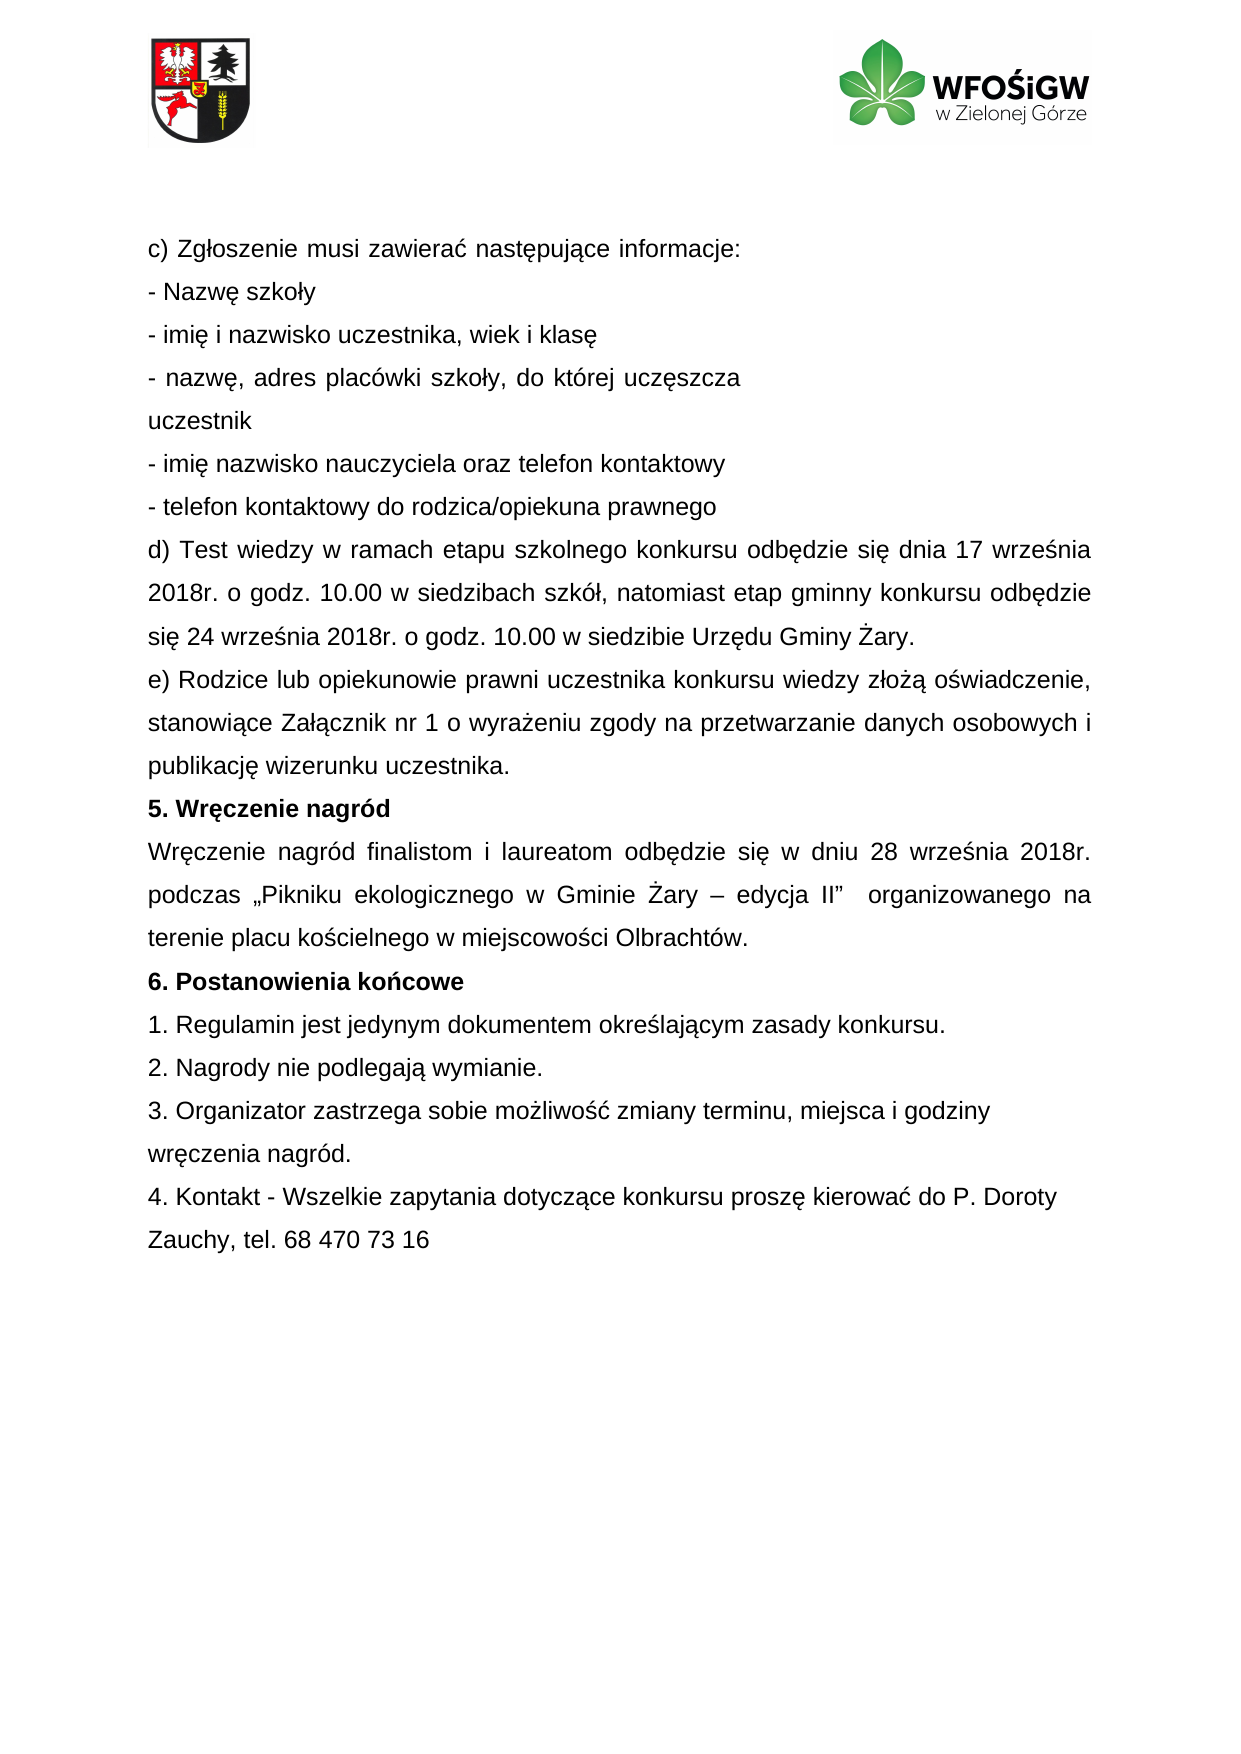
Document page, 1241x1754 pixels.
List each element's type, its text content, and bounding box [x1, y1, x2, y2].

text e) Rodzice lub opiekunowie prawni uczestnika konkursu wiedzy złożą oświadczenie, stanowiące Załącznik nr 1 o wyrażeniu zgody na przetwarzanie danych osobowych i publikację wizerunku uczestnika. [148, 664, 1093, 779]
text 3. Organizator zastrzega sobie możliwość zmiany terminu, miejsca i godziny wręczenia nagród. [148, 1096, 1093, 1168]
table_cell - imię i nazwisko uczestnika, wiek i klasę [136, 320, 753, 363]
picture [147, 33, 257, 148]
table_cell - telefon kontaktowy do rodzica/opiekuna prawnego [136, 492, 753, 535]
table_header c) Zgłoszenie musi zawierać następujące informacje: - Nazwę szkoły [136, 148, 753, 320]
text 5. Wręczenie nagród [148, 794, 1093, 823]
text Wręczenie nagród finalistom i laureatom odbędzie się w dniu 28 września 2018r. podczas „Pikniku ekologicznego w Gminie Żary – edycja II” organizowanego na terenie placu kościelnego w miejscowości Olbrachtów. [148, 837, 1093, 952]
text 6. Postanowienia końcowe [148, 966, 1093, 995]
table_cell - nazwę, adres placówki szkoły, do której uczęszcza uczestnik [136, 363, 753, 449]
text 4. Kontakt - Wszelkie zapytania dotyczące konkursu proszę kierować do P. Doroty Zauchy, tel. 68 470 73 16 [148, 1182, 1093, 1254]
text d) Test wiedzy w ramach etapu szkolnego konkursu odbędzie się dnia 17 września 2018r. o godz. 10.00 w siedzibach szkół, natomiast etap gminny konkursu odbędzie się 24 września 2018r. o godz. 10.00 w siedzibie Urzędu Gminy Żary. [148, 535, 1093, 650]
text 2. Nagrody nie podlegają wymianie. [148, 1053, 1093, 1081]
table_cell - imię nazwisko nauczyciela oraz telefon kontaktowy [136, 449, 753, 492]
text 1. Regulamin jest jedynym dokumentem określającym zasady konkursu. [148, 1009, 1093, 1038]
picture [832, 30, 1093, 145]
